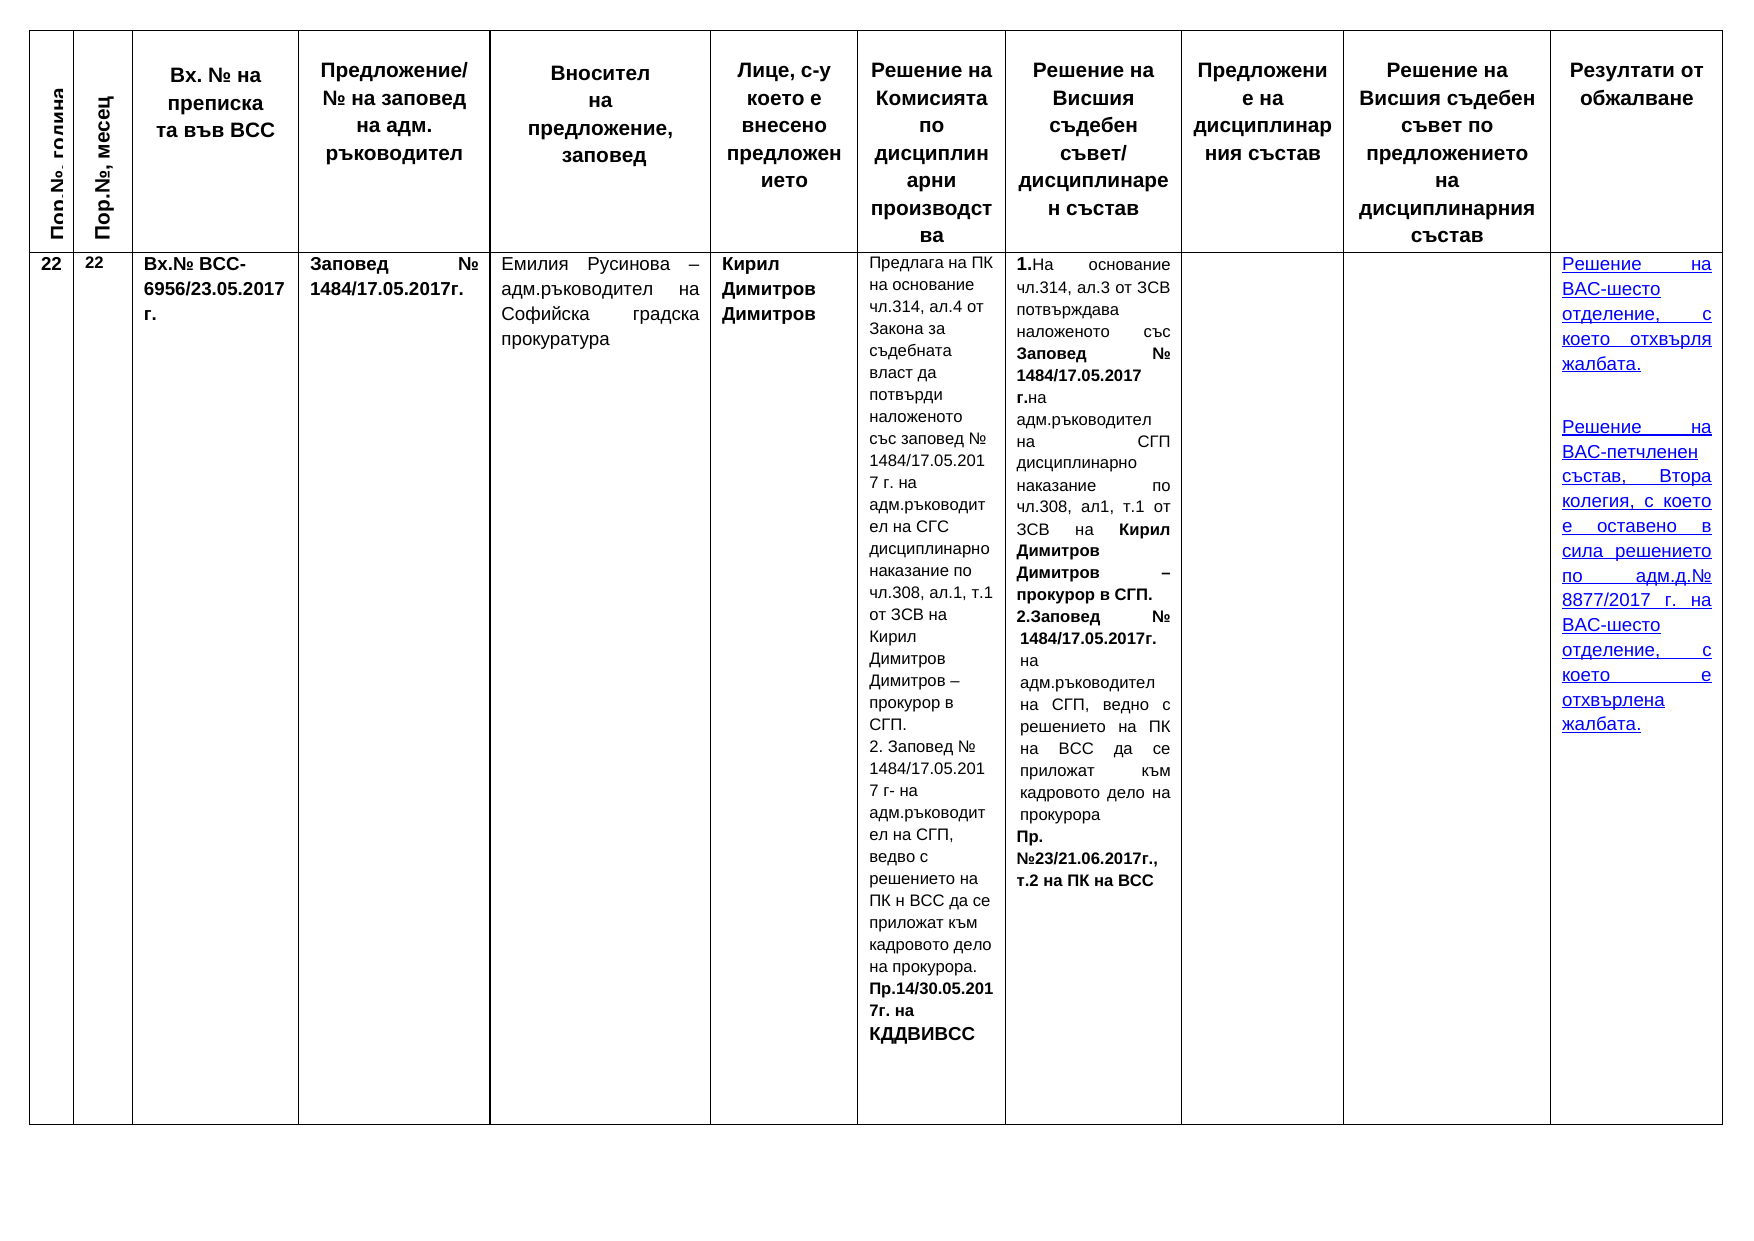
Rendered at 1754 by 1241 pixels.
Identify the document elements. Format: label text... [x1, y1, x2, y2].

table_cell Решение на Висшия съдебен съвет/ дисциплинарен състав [1006, 31, 1181, 252]
table_cell Вх. № на преписка та във ВСС [133, 31, 298, 252]
table_cell Решение на Висшия съдебен съвет по предложението на дисциплинарния състав [1344, 31, 1550, 252]
table_cell Решение на ВАС-шесто отделение, с което отхвърля жалбата. Решение на ВАС-петчленен състав, Втора колегия, с което е оставено в сила решението по адм.д.№ 8877/2017 г. на ВАС-шесто отделение, с което е отхвърлена жалбата. [1551, 253, 1722, 1123]
table_cell Вх.№ ВСС-6956/23.05.2017 г. [133, 253, 298, 1123]
table_cell Решение на Комисията по дисциплинарни производства [858, 31, 1005, 252]
table_cell 1.На основание чл.314, ал.3 от ЗСВ потвърждава наложеното със Заповед № 1484/17.05.2017 г.на адм.ръководител на СГП дисциплинарно наказание по чл.308, ал1, т.1 от ЗСВ на Кирил Димитров Димитров – прокурор в СГП. 2.Заповед № 1484/17.05.2017г. на адм.ръководител на СГП, ведно с решението на ПК на ВСС да се приложат към кадровото дело на прокурора Пр.№23/21.06.2017г., т.2 на ПК на ВСС [1006, 253, 1181, 1123]
table_cell Вносител на предложениe, заповед [491, 31, 710, 252]
table_cell Кирил Димитров Димитров [711, 253, 857, 1123]
table_cell Пор.№, месец [74, 31, 132, 252]
table_cell Резултати от обжалване [1551, 31, 1722, 252]
table_cell Пор.№, година [30, 31, 73, 252]
table_cell [1344, 253, 1550, 1123]
table_cell Лице, с-у което е внесено предложението [711, 31, 857, 252]
table_cell 22 [30, 253, 73, 1123]
table_cell 22 [74, 253, 132, 1123]
table_cell [1182, 253, 1343, 1123]
table_cell Емилия Русинова – адм.ръководител на Софийска градска прокуратура [491, 253, 710, 1123]
table_cell Предложение/№ на заповед на адм. ръководител [299, 31, 489, 252]
table_cell Заповед № 1484/17.05.2017г. [299, 253, 489, 1123]
table_cell Предложение на дисциплинарния състав [1182, 31, 1343, 252]
table_cell Предлага на ПК на основание чл.314, ал.4 от Закона за съдебната власт да потвърди наложеното със заповед № 1484/17.05.2017 г. на адм.ръководител на СГС дисциплинарно наказание по чл.308, ал.1, т.1 от ЗСВ на Кирил Димитров Димитров – прокурор в СГП. 2. Заповед № 1484/17.05.2017 г- на адм.ръководител на СГП, ведво с решението на ПК н ВСС да се приложат към кадровото дело на прокурора. Пр.14/30.05.2017г. на КДДВИВСС [858, 253, 1005, 1123]
